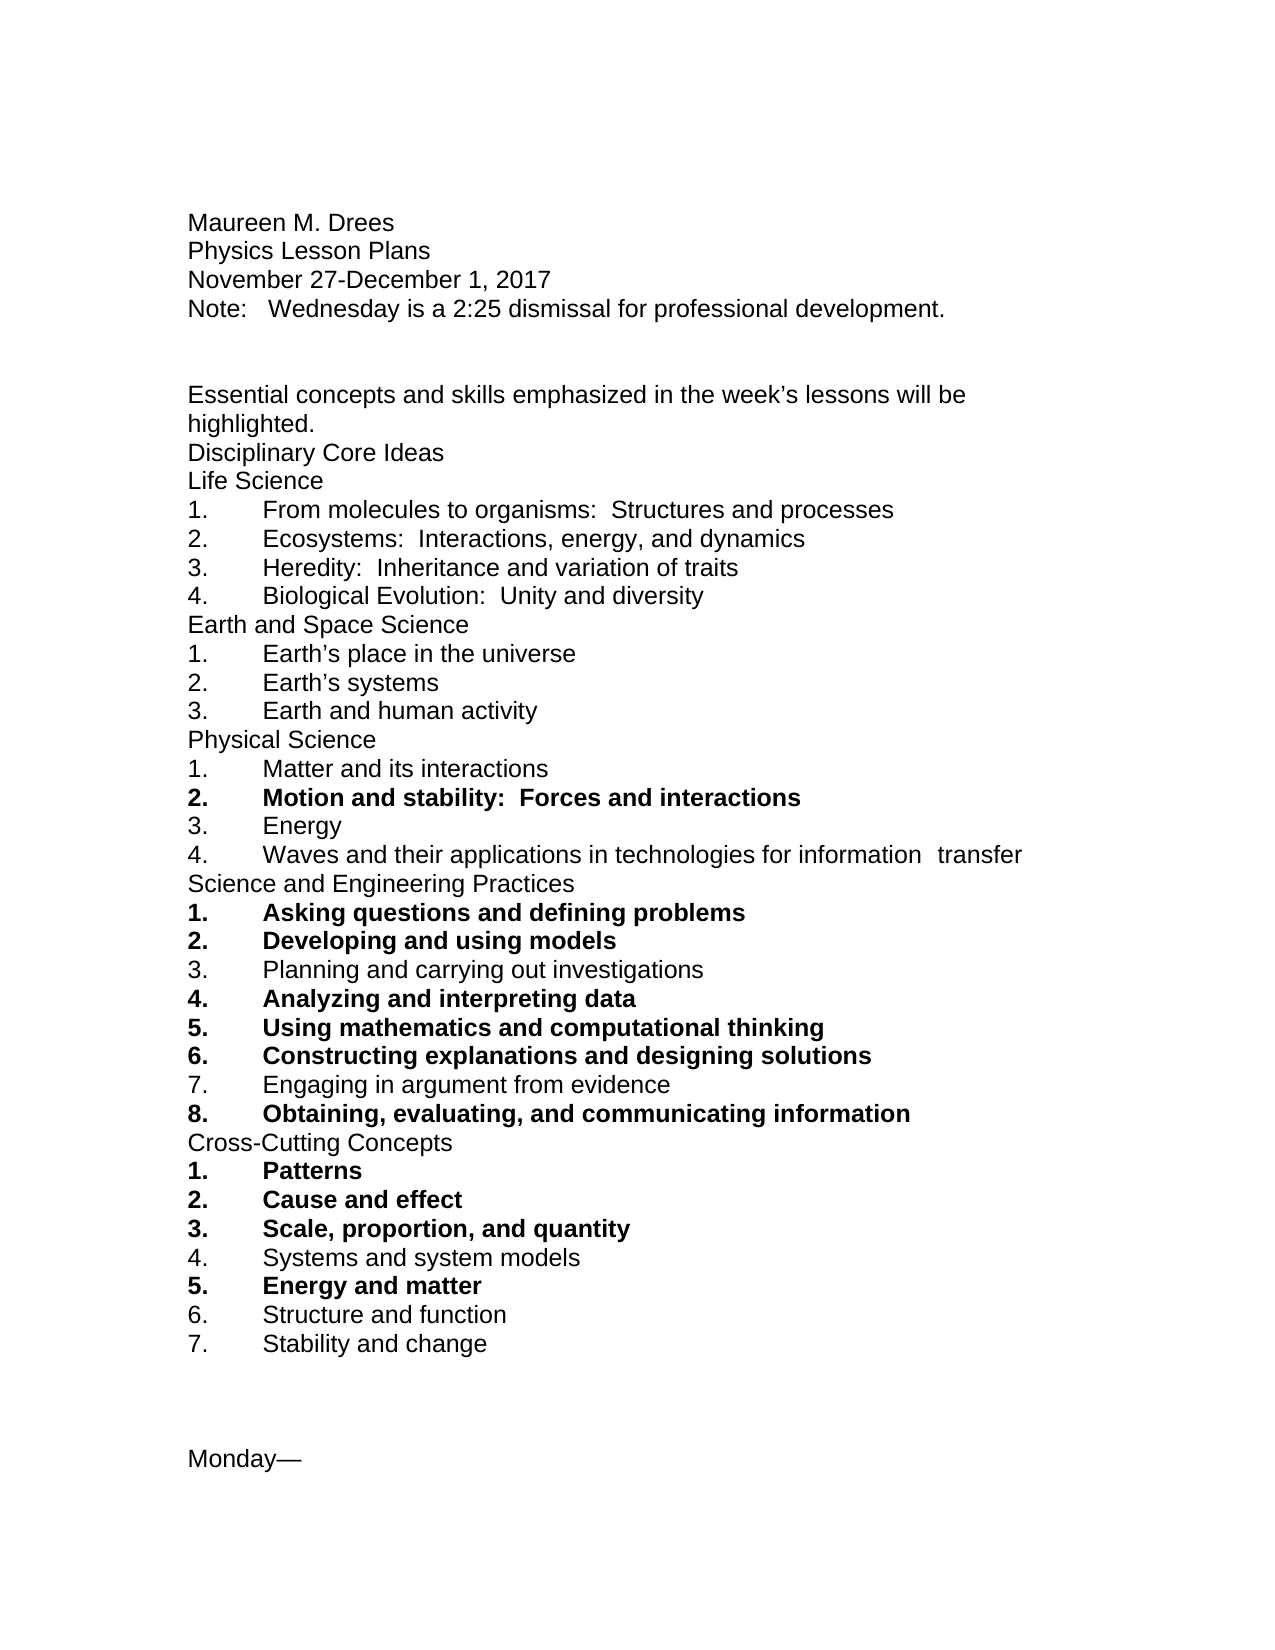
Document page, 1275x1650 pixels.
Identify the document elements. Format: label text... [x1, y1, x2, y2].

list Engaging in argument from evidence [187, 1070, 1087, 1099]
text Essential concepts and skills emphasized in the week’s lessons will be highlighted. [187, 380, 1087, 437]
list Patterns [187, 1156, 1087, 1185]
list Matter and its interactions [187, 754, 1087, 782]
list Energy and matter [187, 1271, 1087, 1300]
text Physics Lesson Plans [187, 236, 1087, 265]
list Analyzing and interpreting data [187, 984, 1087, 1012]
text Maureen M. Drees [187, 207, 1087, 236]
list Motion and stability: Forces and interactions [187, 782, 1087, 811]
list Earth and human activity [187, 696, 1087, 725]
list Ecosystems: Interactions, energy, and dynamics [187, 524, 1087, 552]
list Stability and change [187, 1329, 1087, 1357]
list Energy [187, 811, 1087, 840]
list Obtaining, evaluating, and communicating information [187, 1099, 1087, 1127]
list Developing and using models [187, 926, 1087, 955]
text Life Science [187, 466, 1087, 495]
list Biological Evolution: Unity and diversity [187, 581, 1087, 610]
list Waves and their applications in technologies for information transfer [187, 840, 1087, 869]
text Disciplinary Core Ideas [187, 437, 1087, 466]
list Cause and effect [187, 1185, 1087, 1214]
list Earth’s systems [187, 667, 1087, 696]
text Science and Engineering Practices [187, 869, 1087, 897]
list Earth’s place in the universe [187, 639, 1087, 667]
list Systems and system models [187, 1242, 1087, 1271]
list Constructing explanations and designing solutions [187, 1041, 1087, 1070]
list Structure and function [187, 1300, 1087, 1329]
list Heredity: Inheritance and variation of traits [187, 552, 1087, 581]
text Monday— [187, 1444, 1087, 1472]
list From molecules to organisms: Structures and processes [187, 495, 1087, 524]
text Note: Wednesday is a 2:25 dismissal for professional development. [187, 294, 1087, 322]
text Cross-Cutting Concepts [187, 1127, 1087, 1156]
text November 27-December 1, 2017 [187, 265, 1087, 294]
text Earth and Space Science [187, 610, 1087, 639]
list Planning and carrying out investigations [187, 955, 1087, 984]
list Scale, proportion, and quantity [187, 1214, 1087, 1242]
text Physical Science [187, 725, 1087, 754]
list Asking questions and defining problems [187, 897, 1087, 926]
list Using mathematics and computational thinking [187, 1012, 1087, 1041]
